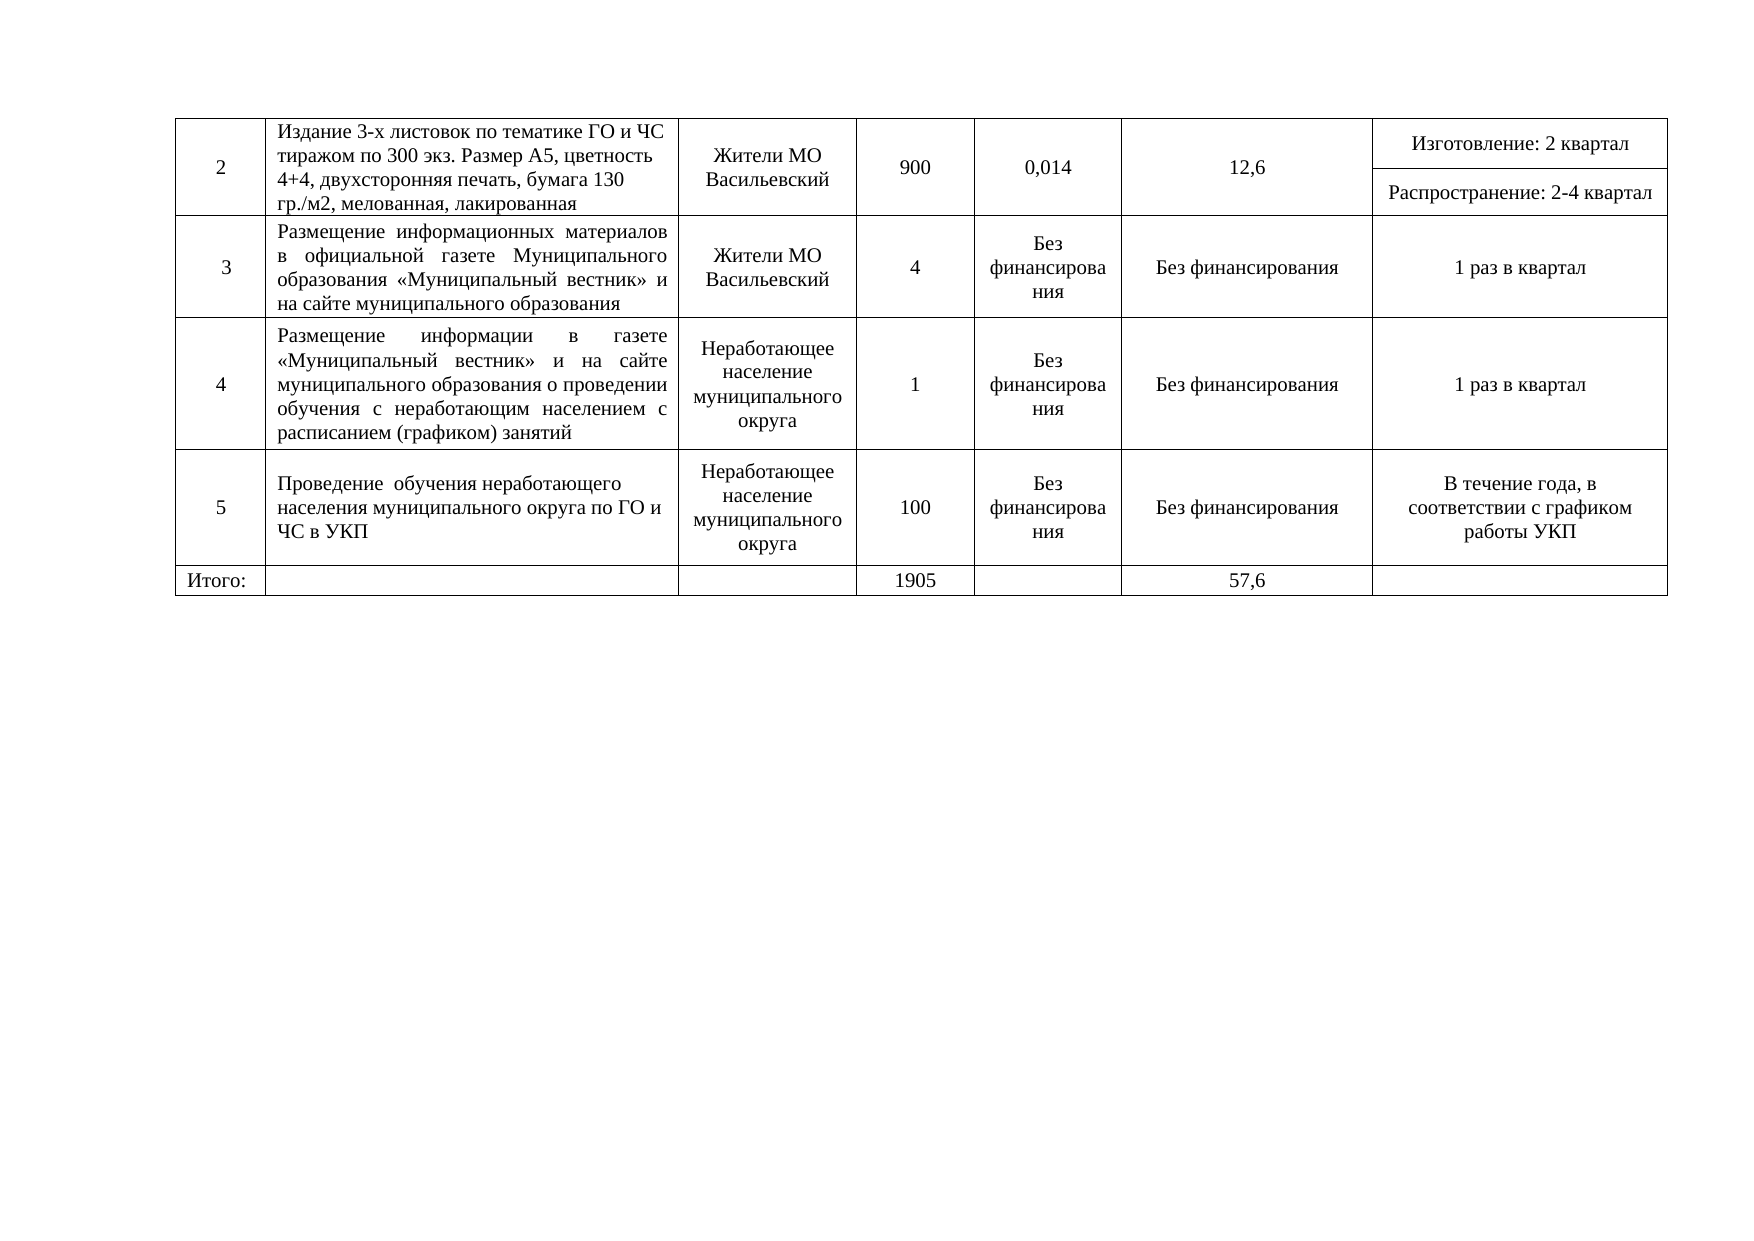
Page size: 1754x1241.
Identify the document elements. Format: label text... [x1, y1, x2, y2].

table_cell Неработающее население муниципального округа [679, 450, 856, 564]
table_cell Итого: [176, 566, 265, 594]
table_cell 1 раз в квартал [1373, 216, 1667, 317]
table_cell 1905 [857, 566, 974, 594]
table_cell 12,6 [1122, 119, 1372, 215]
table_cell 5 [176, 450, 265, 564]
table_cell 4 [857, 216, 974, 317]
table_cell 1 раз в квартал [1373, 318, 1667, 449]
table_cell 2 [176, 119, 265, 215]
table_cell Без финансирования [975, 450, 1121, 564]
table_cell Без финансирования [975, 318, 1121, 449]
table_cell [1373, 566, 1667, 594]
table_cell 100 [857, 450, 974, 564]
table_cell Неработающее население муниципального округа [679, 318, 856, 449]
table_cell Без финансирования [1122, 450, 1372, 564]
table_cell 3 [176, 216, 265, 317]
table_cell В течение года, в соответствии с графиком работы УКП [1373, 450, 1667, 564]
table_cell 4 [176, 318, 265, 449]
table_cell Размещение информационных материалов в официальной газете Муниципального образования «Муниципальный вестник» и на сайте муниципального образования [266, 216, 678, 317]
table_cell [679, 566, 856, 594]
table_cell Размещение информации в газете «Муниципальный вестник» и на сайте муниципального образования о проведении обучения с неработающим населением с расписанием (графиком) занятий [266, 318, 678, 449]
table_cell Без финансирования [975, 216, 1121, 317]
table_cell [975, 566, 1121, 594]
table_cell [679, 119, 856, 215]
table_cell Распространение: 2-4 квартал [1373, 169, 1667, 215]
table_cell Без финансирования [1122, 216, 1372, 317]
table_cell [266, 566, 678, 594]
table_cell Изготовление: 2 квартал [1373, 119, 1667, 168]
table_cell 0,014 [975, 119, 1121, 215]
table_cell 900 [857, 119, 974, 215]
table_cell Без финансирования [1122, 318, 1372, 449]
table_cell Жители МО Васильевский [679, 216, 856, 317]
table_cell 57,6 [1122, 566, 1372, 594]
table_cell Проведение обучения неработающего населения муниципального округа по ГО и ЧС в УКП [266, 450, 678, 564]
table_cell Издание 3-х листовок по тематике ГО и ЧС тиражом по 300 экз. Размер А5, цветность 4+4, двухсторонняя печать, бумага 130 гр./м2, мелованная, лакированная [266, 119, 678, 215]
table_cell 1 [857, 318, 974, 449]
